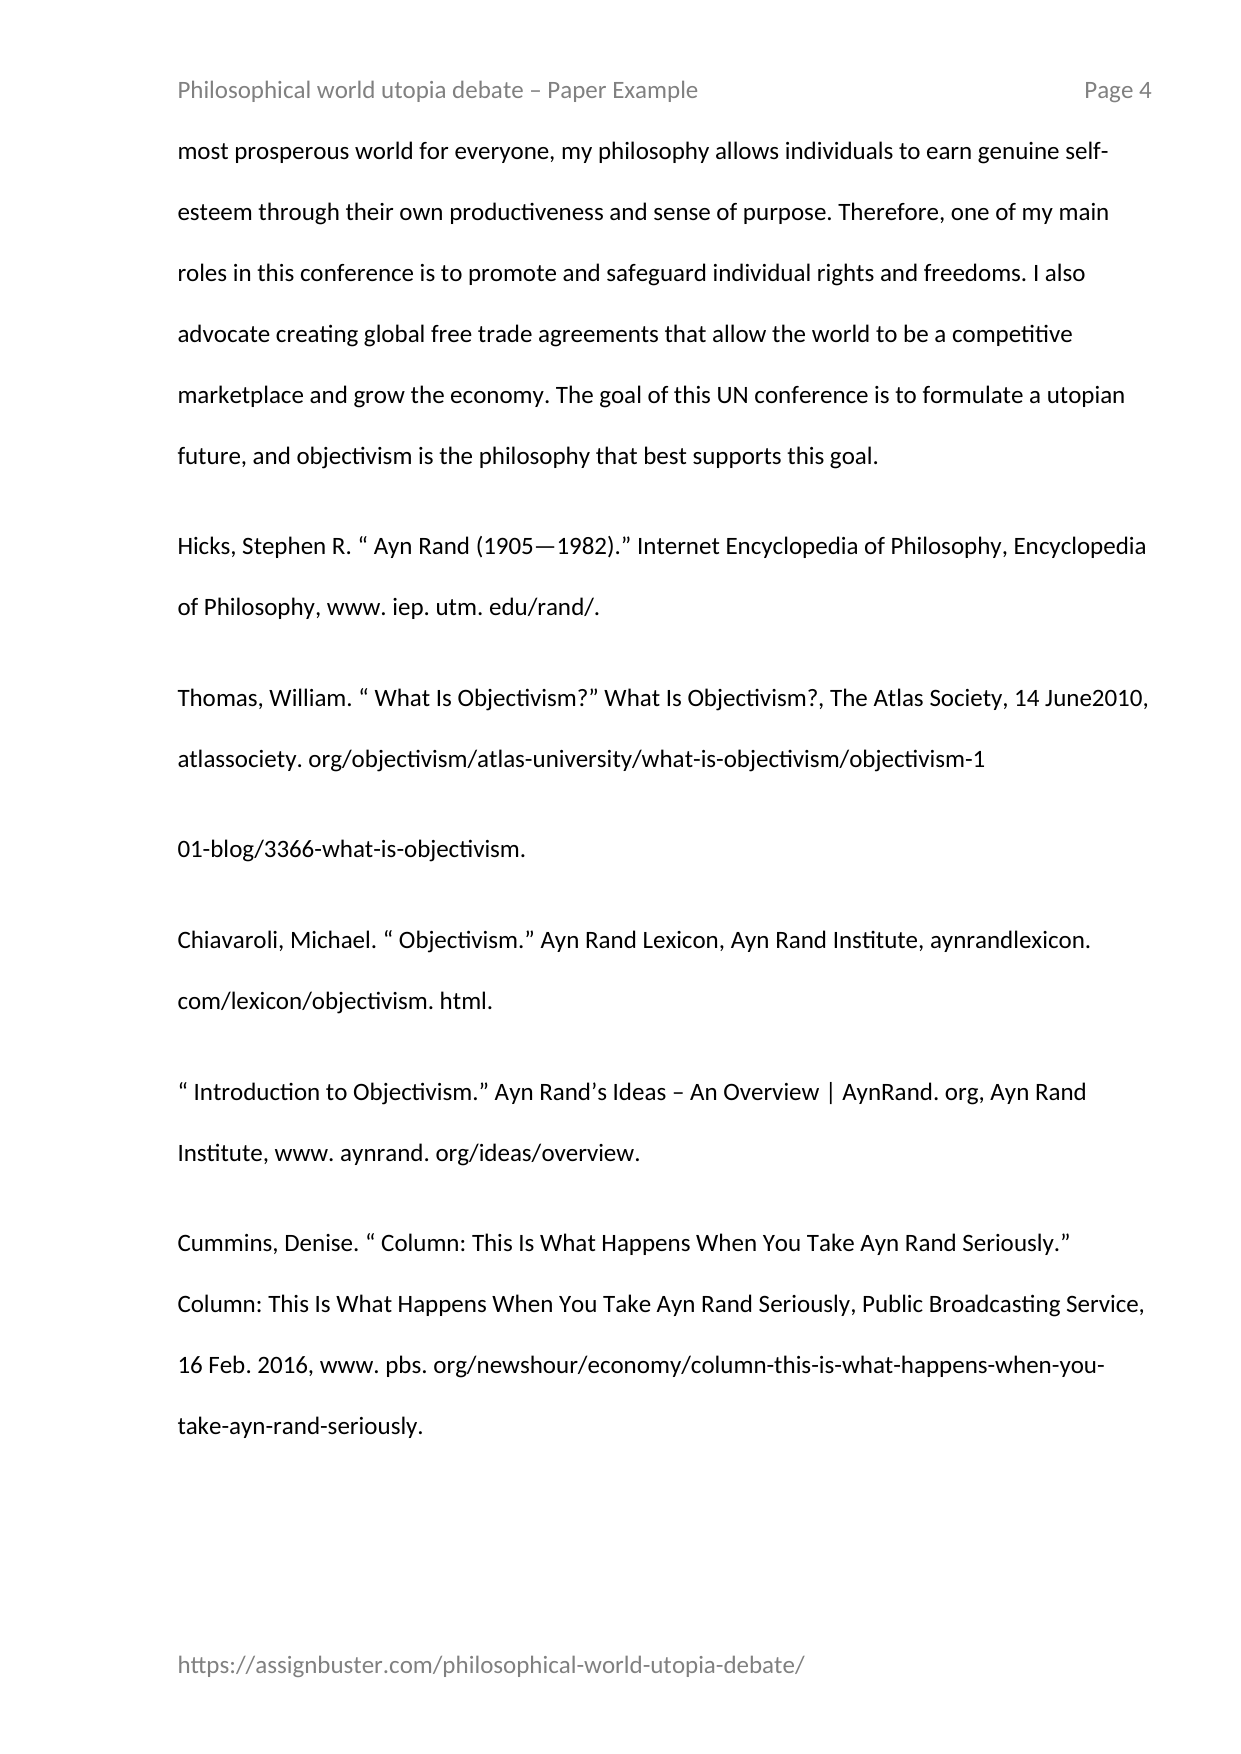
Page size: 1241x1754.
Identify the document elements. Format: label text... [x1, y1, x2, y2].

text Thomas, William. “ What Is Objectivism?” What Is Objectivism?, The Atlas Society, 14 June2010, atlassociety. org/objectivism/atlas-university/what-is-objectivism/objectivism-1 [177, 682, 1152, 774]
text Hicks, Stephen R. “ Ayn Rand (1905—1982).” Internet Encyclopedia of Philosophy, Encyclopedia of Philosophy, www. iep. utm. edu/rand/. [177, 531, 1152, 622]
text Cummins, Denise. “ Column: This Is What Happens When You Take Ayn Rand Seriously.” Column: This Is What Happens When You Take Ayn Rand Seriously, Public Broadcasting Service, 16 Feb. 2016, www. pbs. org/newshour/economy/column-this-is-what-happens-when-you-take-ayn-rand-seriously. [177, 1227, 1152, 1441]
text Chiavaroli, Michael. “ Objectivism.” Ayn Rand Lexicon, Ayn Rand Institute, aynrandlexicon. com/lexicon/objectivism. html. [177, 924, 1152, 1016]
text 01-blog/3366-what-is-objectivism. [177, 834, 1152, 864]
text “ Introduction to Objectivism.” Ayn Rand’s Ideas – An Overview | AynRand. org, Ayn Rand Institute, www. aynrand. org/ideas/overview. [177, 1076, 1152, 1167]
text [177, 135, 1152, 471]
